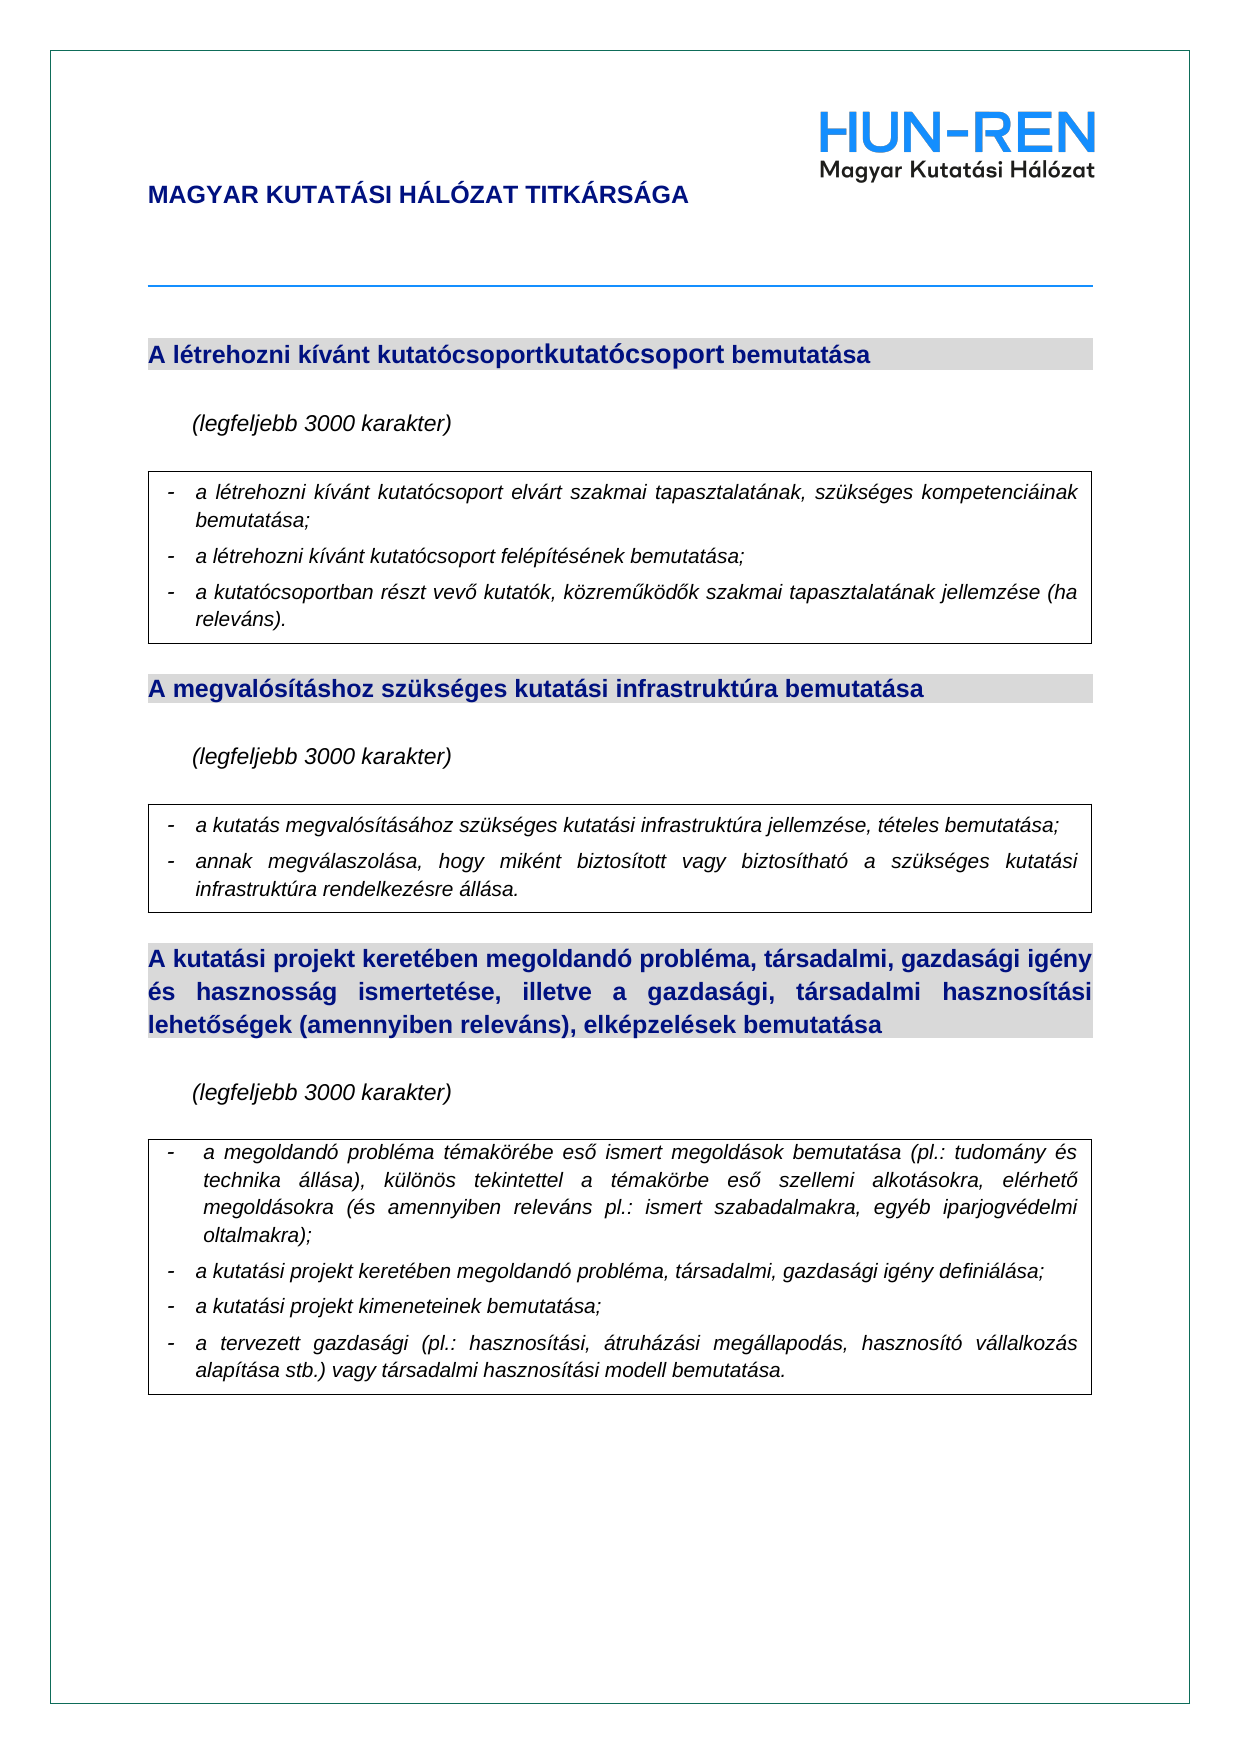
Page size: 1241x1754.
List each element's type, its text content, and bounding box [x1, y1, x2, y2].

table_header a megoldandó probléma témakörébe eső ismert megoldások bemutatása (pl.: tudomány és technika állása), különös tekintettel a témakörbe eső szellemi alkotásokra, elérhető megoldásokra (és amennyiben releváns pl.: ismert szabadalmakra, egyéb iparjogvédelmi oltalmakra); a kutatási projekt keretében megoldandó probléma, társadalmi, gazdasági igény definiálása; a kutatási projekt kimeneteinek bemutatása; a tervezett gazdasági (pl.: hasznosítási, átruházási megállapodás, hasznosító vállalkozás alapítása stb.) vagy társadalmi hasznosítási modell bemutatása. [149, 1140, 1091, 1394]
subtitle A megvalósításhoz szükséges kutatási infrastruktúra bemutatása [148, 674, 1093, 703]
text (legfeljebb 3000 karakter) [192, 1078, 1093, 1105]
subtitle A kutatási projekt keretében megoldandó probléma, társadalmi, gazdasági igény és hasznosság ismertetése, illetve a gazdasági, társadalmi hasznosítási lehetőségek (amennyiben releváns), elképzelések bemutatása [148, 943, 1093, 1038]
text (legfeljebb 3000 karakter) [192, 410, 1093, 437]
text (legfeljebb 3000 karakter) [192, 743, 1093, 769]
table_header a létrehozni kívánt kutatócsoport elvárt szakmai tapasztalatának, szükséges kompetenciáinak bemutatása; a létrehozni kívánt kutatócsoport felépítésének bemutatása; a kutatócsoportban részt vevő kutatók, közreműködők szakmai tapasztalatának jellemzése (ha releváns). [149, 472, 1091, 643]
picture [815, 105, 1099, 185]
subtitle A létrehozni kívánt kutatócsoportkutatócsoport bemutatása [148, 338, 1093, 370]
table_header a kutatás megvalósításához szükséges kutatási infrastruktúra jellemzése, tételes bemutatása; annak megválaszolása, hogy miként biztosított vagy biztosítható a szükséges kutatási infrastruktúra rendelkezésre állása. [149, 805, 1091, 912]
